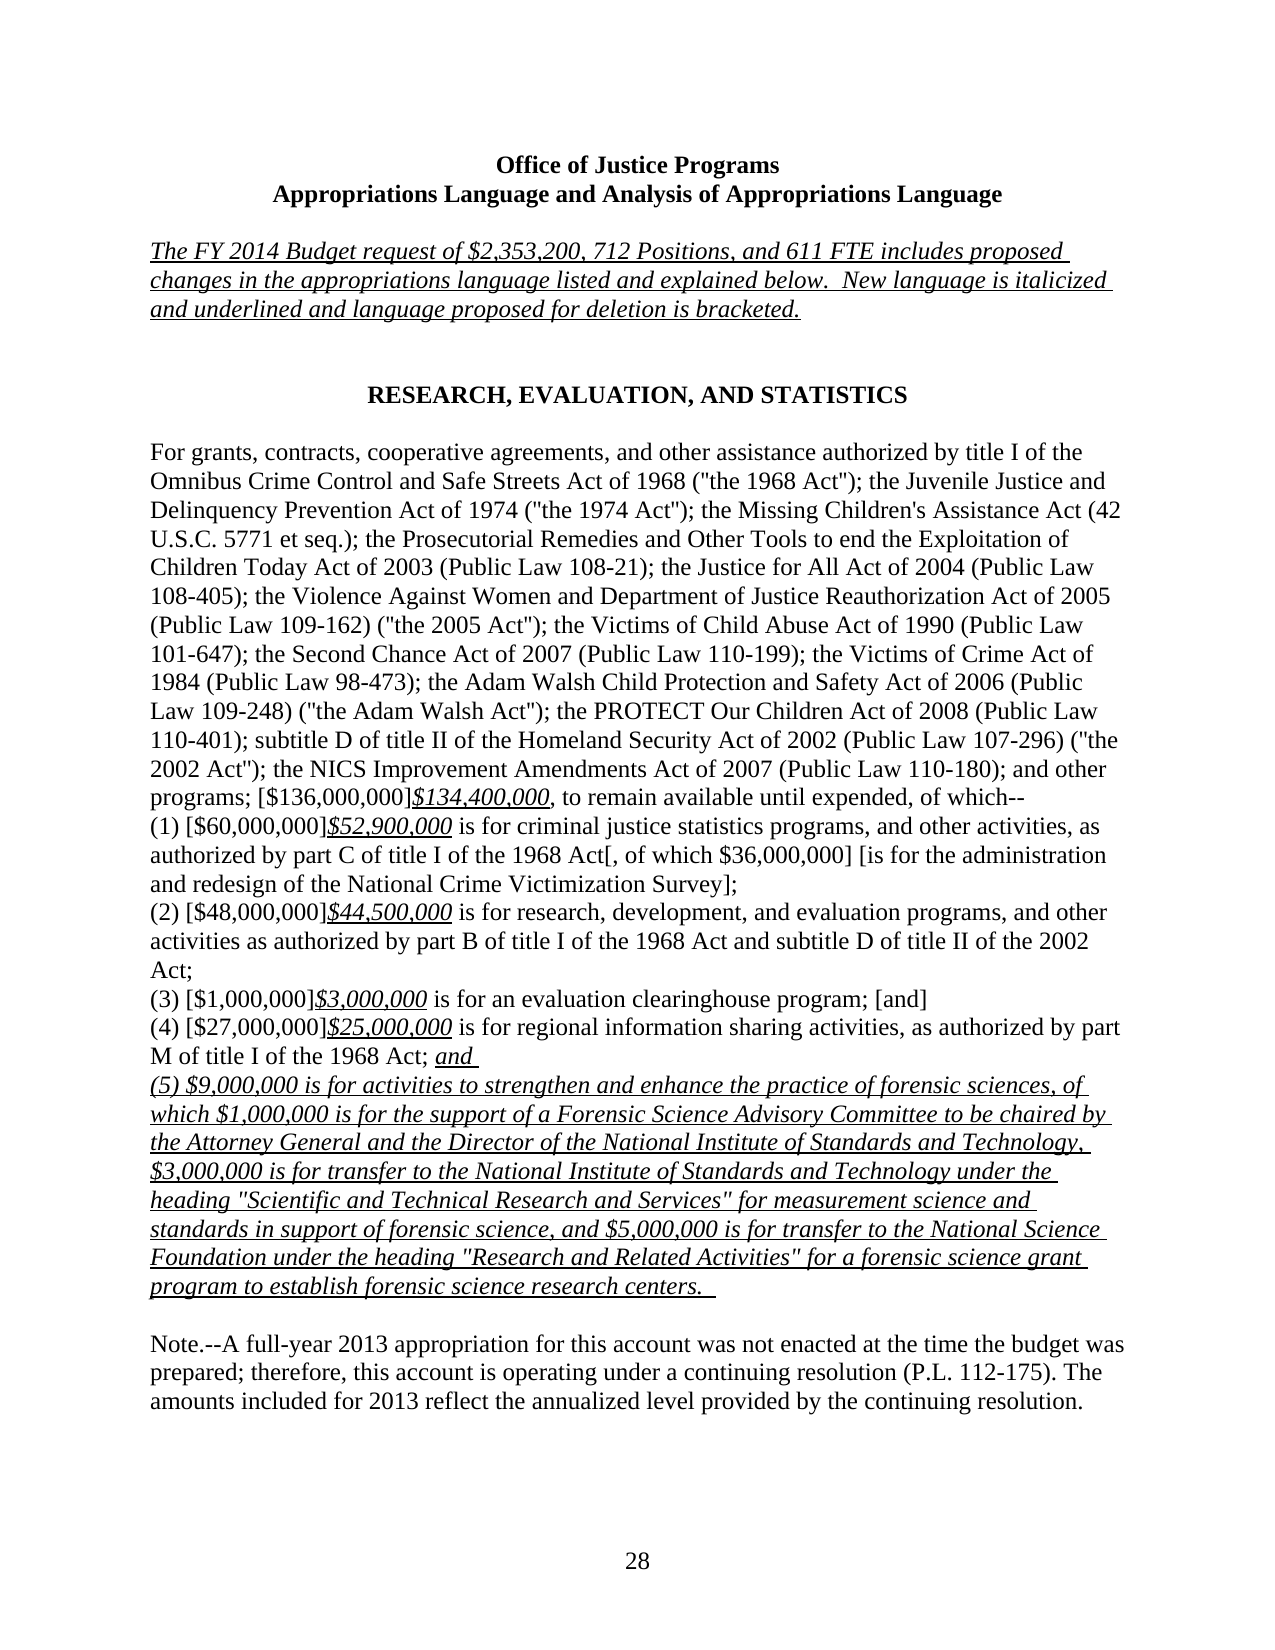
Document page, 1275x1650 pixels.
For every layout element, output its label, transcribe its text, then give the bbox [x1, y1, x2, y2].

text (3) [$1,000,000]$3,000,000 is for an evaluation clearinghouse program; [and] [150, 984, 1125, 1012]
text Appropriations Language and Analysis of Appropriations Language [150, 179, 1125, 207]
text RESEARCH, EVALUATION, AND STATISTICS [150, 380, 1125, 409]
text Office of Justice Programs [150, 150, 1125, 179]
text Note.--A full-year 2013 appropriation for this account was not enacted at the time the budget was prepared; therefore, this account is operating under a continuing resolution (P.L. 112-175). The amounts included for 2013 reflect the annualized level provided by the continuing resolution. [150, 1329, 1125, 1415]
text The FY 2014 Budget request of $2,353,200, 712 Positions, and 611 FTE includes proposed changes in the appropriations language listed and explained below. New language is italicized and underlined and language proposed for deletion is bracketed. [150, 236, 1125, 322]
text (4) [$27,000,000]$25,000,000 is for regional information sharing activities, as authorized by part M of title I of the 1968 Act; and [150, 1012, 1125, 1070]
text For grants, contracts, cooperative agreements, and other assistance authorized by title I of the Omnibus Crime Control and Safe Streets Act of 1968 (''the 1968 Act''); the Juvenile Justice and Delinquency Prevention Act of 1974 (''the 1974 Act''); the Missing Children's Assistance Act (42 U.S.C. 5771 et seq.); the Prosecutorial Remedies and Other Tools to end the Exploitation of Children Today Act of 2003 (Public Law 108-21); the Justice for All Act of 2004 (Public Law 108-405); the Violence Against Women and Department of Justice Reauthorization Act of 2005 (Public Law 109-162) (''the 2005 Act''); the Victims of Child Abuse Act of 1990 (Public Law 101-647); the Second Chance Act of 2007 (Public Law 110-199); the Victims of Crime Act of 1984 (Public Law 98-473); the Adam Walsh Child Protection and Safety Act of 2006 (Public Law 109-248) (''the Adam Walsh Act''); the PROTECT Our Children Act of 2008 (Public Law 110-401); subtitle D of title II of the Homeland Security Act of 2002 (Public Law 107-296) (''the 2002 Act''); the NICS Improvement Amendments Act of 2007 (Public Law 110-180); and other programs; [$136,000,000]$134,400,000, to remain available until expended, of which-- (1) [$60,000,000]$52,900,000 is for criminal justice statistics programs, and other activities, as authorized by part C of title I of the 1968 Act[, of which $36,000,000] [is for the administration and redesign of the National Crime Victimization Survey]; (2) [$48,000,000]$44,500,000 is for research, development, and evaluation programs, and other activities as authorized by part B of title I of the 1968 Act and subtitle D of title II of the 2002 Act; [150, 437, 1125, 984]
text (5) $9,000,000 is for activities to strengthen and enhance the practice of forensic sciences, of which $1,000,000 is for the support of a Forensic Science Advisory Committee to be chaired by the Attorney General and the Director of the National Institute of Standards and Technology, $3,000,000 is for transfer to the National Institute of Standards and Technology under the heading "Scientific and Technical Research and Services" for measurement science and standards in support of forensic science, and $5,000,000 is for transfer to the National Science Foundation under the heading "Research and Related Activities" for a forensic science grant program to establish forensic science research centers. [150, 1070, 1125, 1300]
